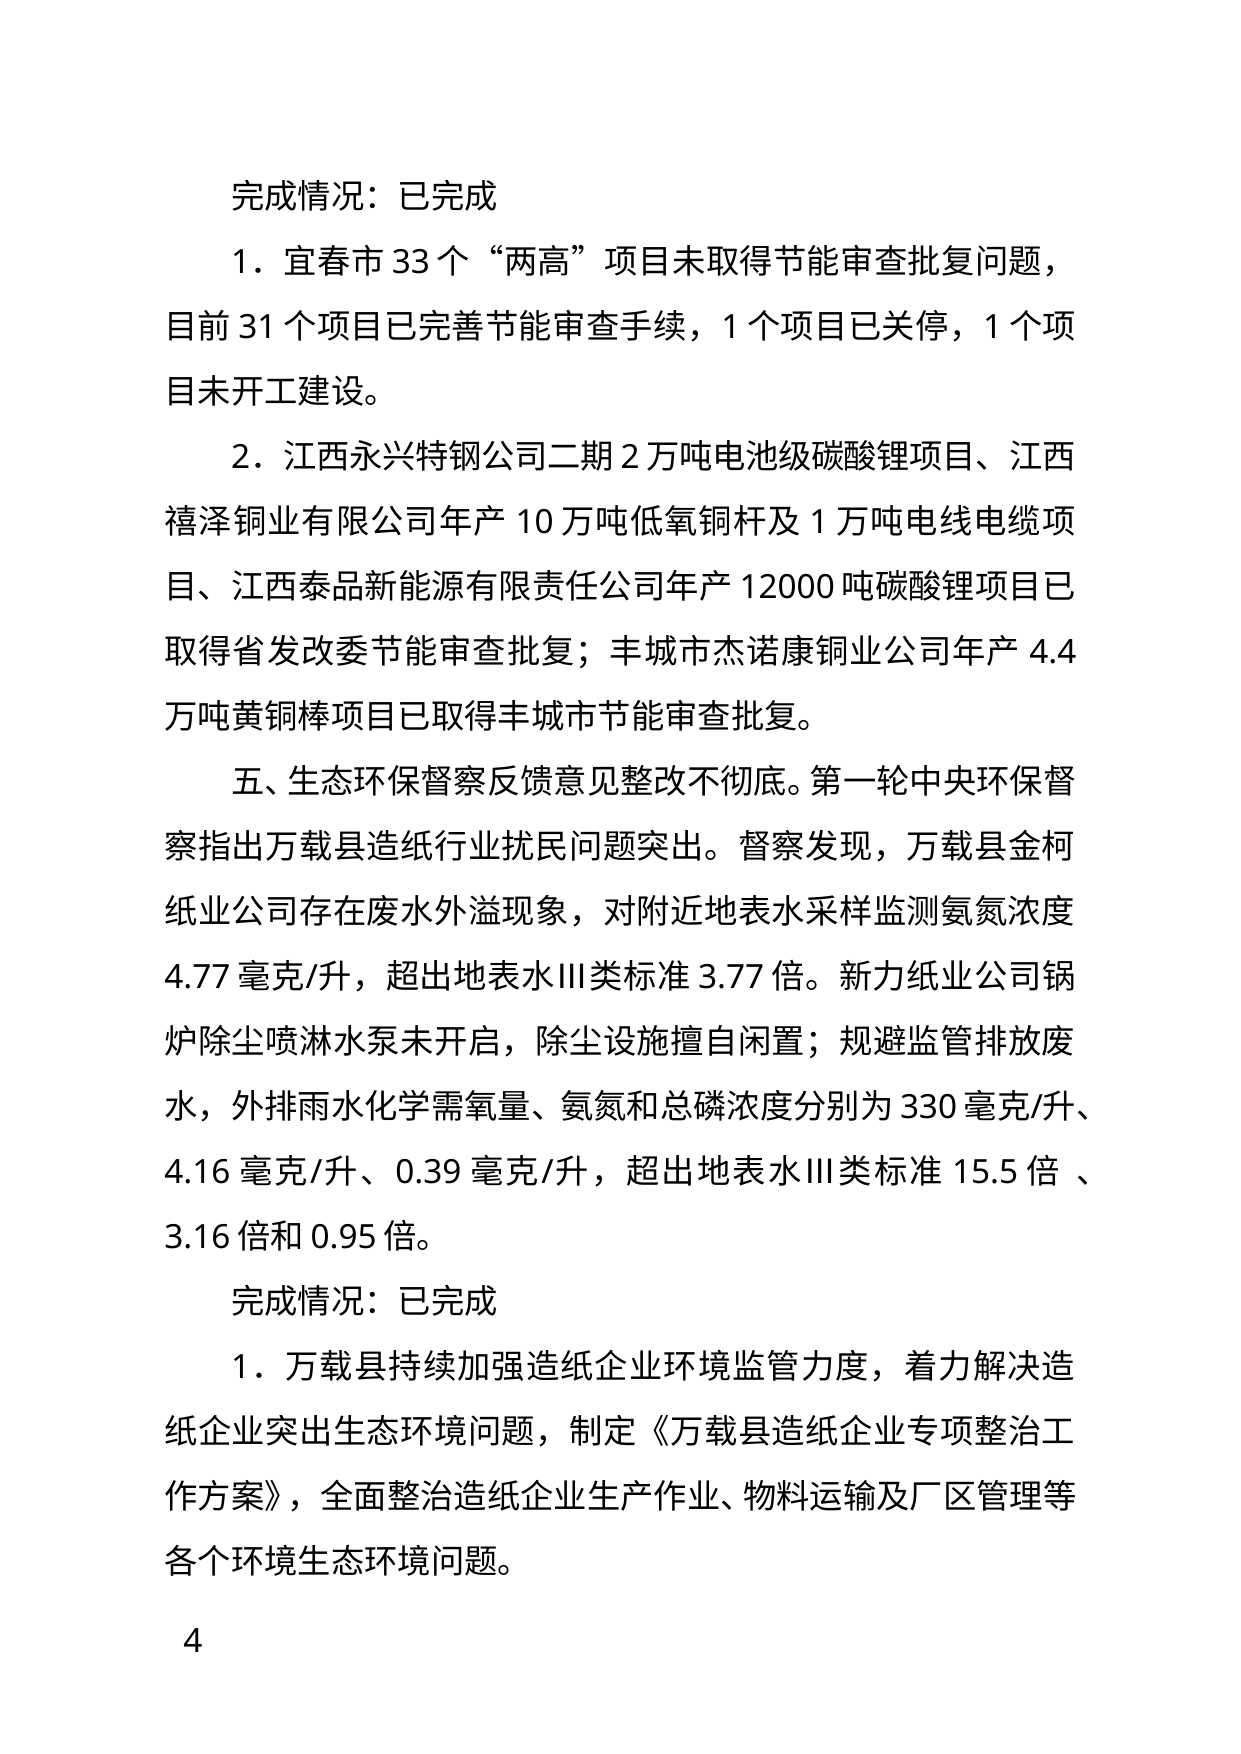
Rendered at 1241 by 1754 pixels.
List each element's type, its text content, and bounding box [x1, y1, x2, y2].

text 1．宜春市33个“两高”项目未取得节能审查批复问题，目前31个项目已完善节能审查手续，1个项目已关停，1个项目未开工建设。 [164, 292, 1076, 487]
text 完成情况：已完成 [164, 227, 1076, 292]
text 完成情况：已完成 [164, 1332, 1076, 1397]
text 五、生态环保督察反馈意见整改不彻底。第一轮中央环保督察指出万载县造纸行业扰民问题突出。督察发现，万载县金柯纸业公司存在废水外溢现象，对附近地表水采样监测氨氮浓度4.77毫克/升，超出地表水Ⅲ类标准3.77倍。新力纸业公司锅炉除尘喷淋水泵未开启，除尘设施擅自闲置；规避监管排放废水，外排雨水化学需氧量、氨氮和总磷浓度分别为330毫克/升、4.16毫克/升、0.39毫克/升，超出地表水Ⅲ类标准15.5倍、3.16倍和0.95倍。 [164, 812, 1076, 1332]
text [164, 1397, 1076, 1592]
text 2．江西永兴特钢公司二期2万吨电池级碳酸锂项目、江西禧泽铜业有限公司年产10万吨低氧铜杆及1万吨电线电缆项目、江西泰品新能源有限责任公司年产12000吨碳酸锂项目已取得省发改委节能审查批复；丰城市杰诺康铜业公司年产4.4万吨黄铜棒项目已取得丰城市节能审查批复。 [164, 487, 1076, 812]
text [164, 162, 1076, 227]
